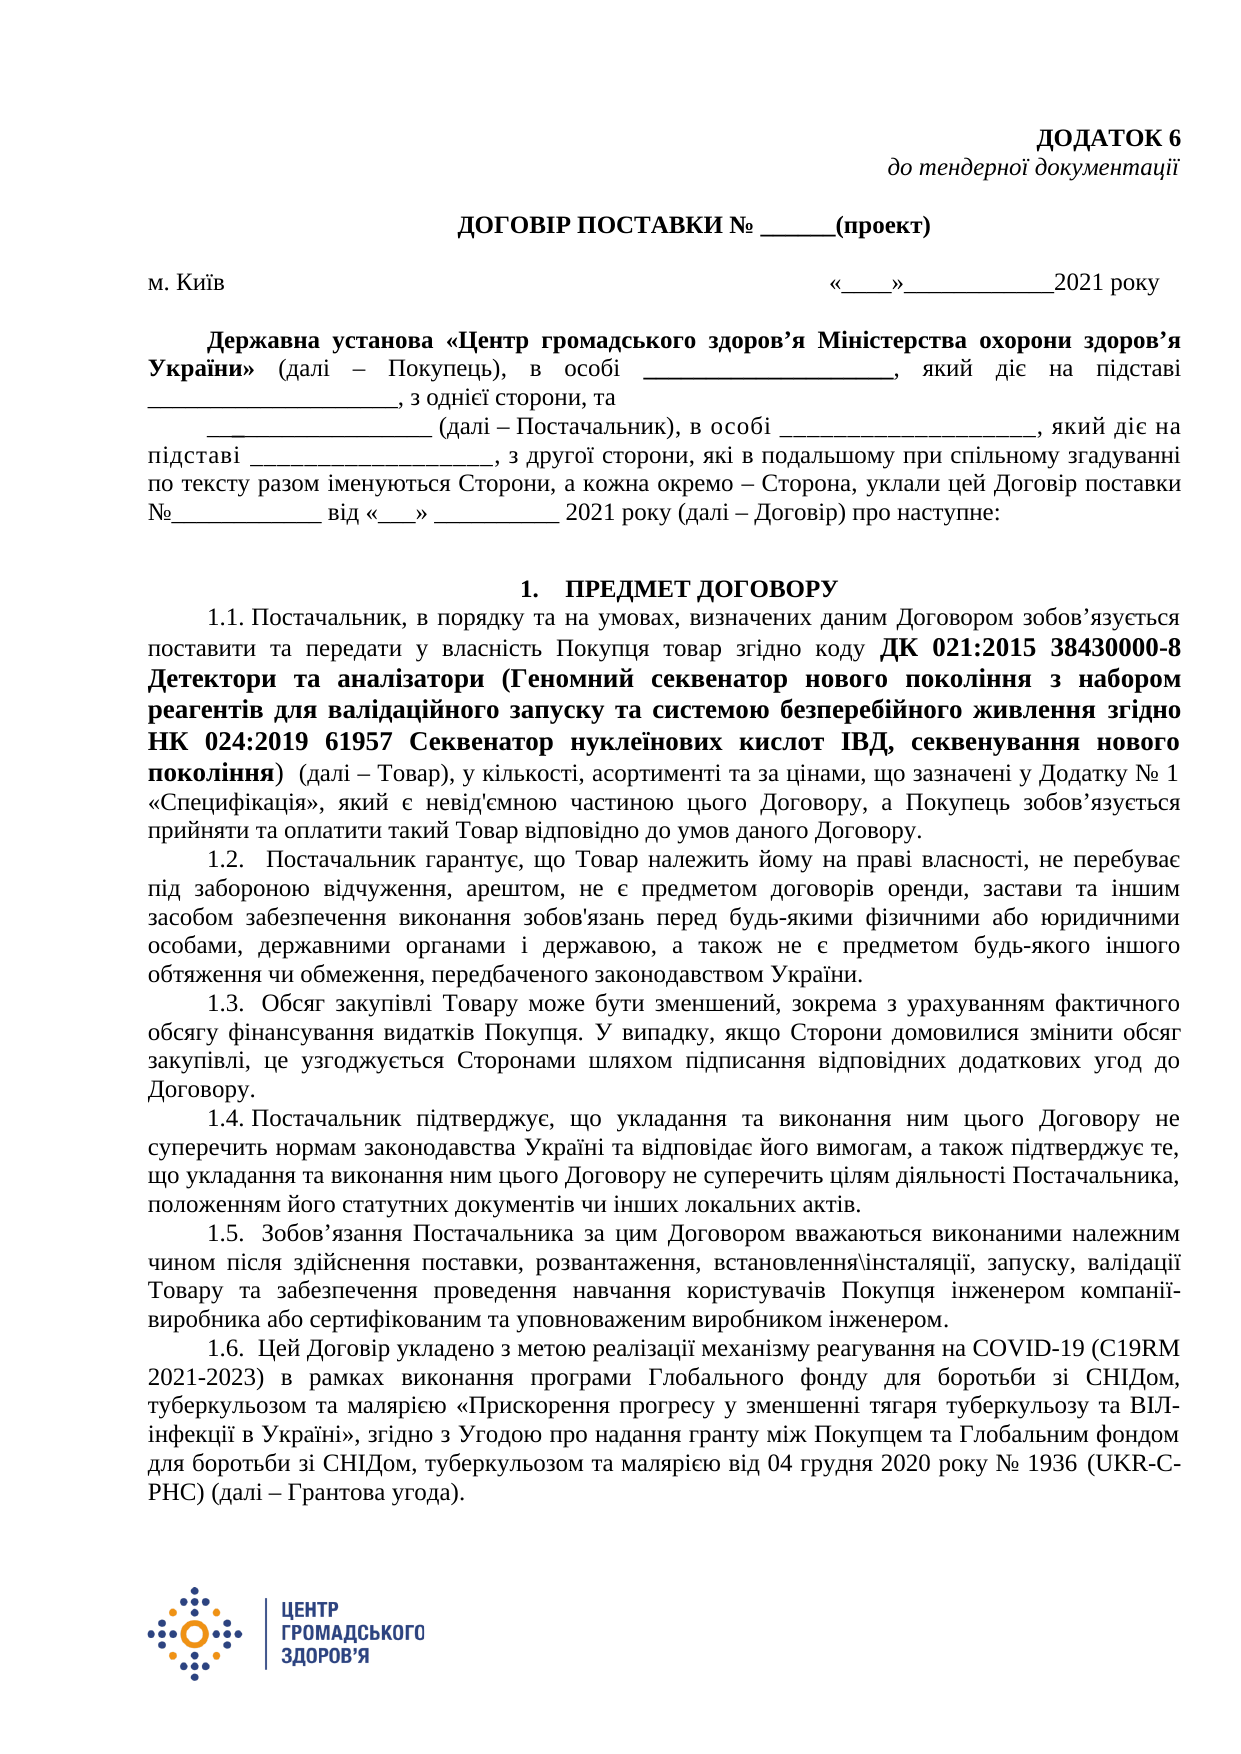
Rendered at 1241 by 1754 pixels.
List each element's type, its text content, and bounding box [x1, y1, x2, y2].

list Цей Договір укладено з метою реалізації механізму реагування на COVID-19 (C19RM 2021-2023) в рамках виконання програми Глобального фонду для боротьби зі СНІДом, туберкульозом та малярією «Прискорення прогресу у зменшенні тягаря туберкульозу та ВІЛ-інфекції в Україні», згідно з Угодою про надання гранту між Покупцем та Глобальним фондом для боротьби зі СНІДом, туберкульозом та малярією від 04 грудня 2020 року № 1936 (UKR-C-PHC) (далі – Грантова угода). [148, 1333, 1181, 1506]
text м. Київ «____»____________2021 року [148, 267, 1181, 296]
text ДОДАТОК 6 [148, 123, 1181, 152]
list ПРЕДМЕТ ДОГОВОРУ [148, 574, 1181, 602]
picture [147, 1587, 425, 1681]
text Державна установа «Центр громадського здоров’я Міністерства охорони здоров’я України» (далі – Покупець), в особі ____________________, який діє на підставі ____________________, з однієї сторони, та [148, 325, 1181, 411]
text ДОГОВІР ПОСТАВКИ № ______(проект) [148, 210, 1181, 238]
list Постачальник гарантує, що Товар належить йому на праві власності, не перебуває під забороною відчуження, арештом, не є предметом договорів оренди, застави та іншим засобом забезпечення виконання зобов'язань перед будь-якими фізичними або юридичними особами, державними органами і державою, а також не є предметом будь-якого іншого обтяження чи обмеження, передбаченого законодавством України. [148, 844, 1181, 988]
list Постачальник підтверджує, що укладання та виконання ним цього Договору не суперечить нормам законодавства Україні та відповідає його вимогам, а також підтверджує те, що укладання та виконання ним цього Договору не суперечить цілям діяльності Постачальника, положенням його статутних документів чи інших локальних актів. [148, 1103, 1181, 1218]
list Зобов’язання Постачальника за цим Договором вважаються виконаними належним чином після здійснення поставки, розвантаження, встановлення\інсталяції, запуску, валідації Товару та забезпечення проведення навчання користувачів Покупця інженером компанії-виробника або сертифікованим та уповноваженим виробником інженером. [148, 1218, 1181, 1333]
list Постачальник, в порядку та на умовах, визначених даним Договором зобов’язується поставити та передати у власність Покупця товар згідно коду ДК 021:2015 38430000-8 Детектори та аналізатори (Геномний секвенатор нового покоління з набором реагентів для валідаційного запуску та системою безперебійного живлення згідно НК 024:2019 61957 Секвенатор нуклеїнових кислот ІВД, секвенування нового покоління) (далі – Товар), у кількості, асортименті та за цінами, що зазначені у Додатку № 1 «Специфікація», який є невід'ємною частиною цього Договору, а Покупець зобов’язується прийняти та оплатити такий Товар відповідно до умов даного Договору. [148, 602, 1181, 844]
text __________________ (далі – Постачальник), в особі ___________________, який діє на підставі __________________, з другої сторони, які в подальшому при спільному згадуванні по тексту разом іменуються Сторони, а кожна окремо – Сторона, уклали цей Договір поставки №____________ від «___» __________ 2021 року (далі – Договір) про наступне: [148, 411, 1181, 526]
text до тендерної документації [737, 152, 1181, 181]
list Обсяг закупівлі Товару може бути зменшений, зокрема з урахуванням фактичного обсягу фінансування видатків Покупця. У випадку, якщо Сторони домовилися змінити обсяг закупівлі, це узгоджується Сторонами шляхом підписання відповідних додаткових угод до Договору. [148, 988, 1181, 1103]
